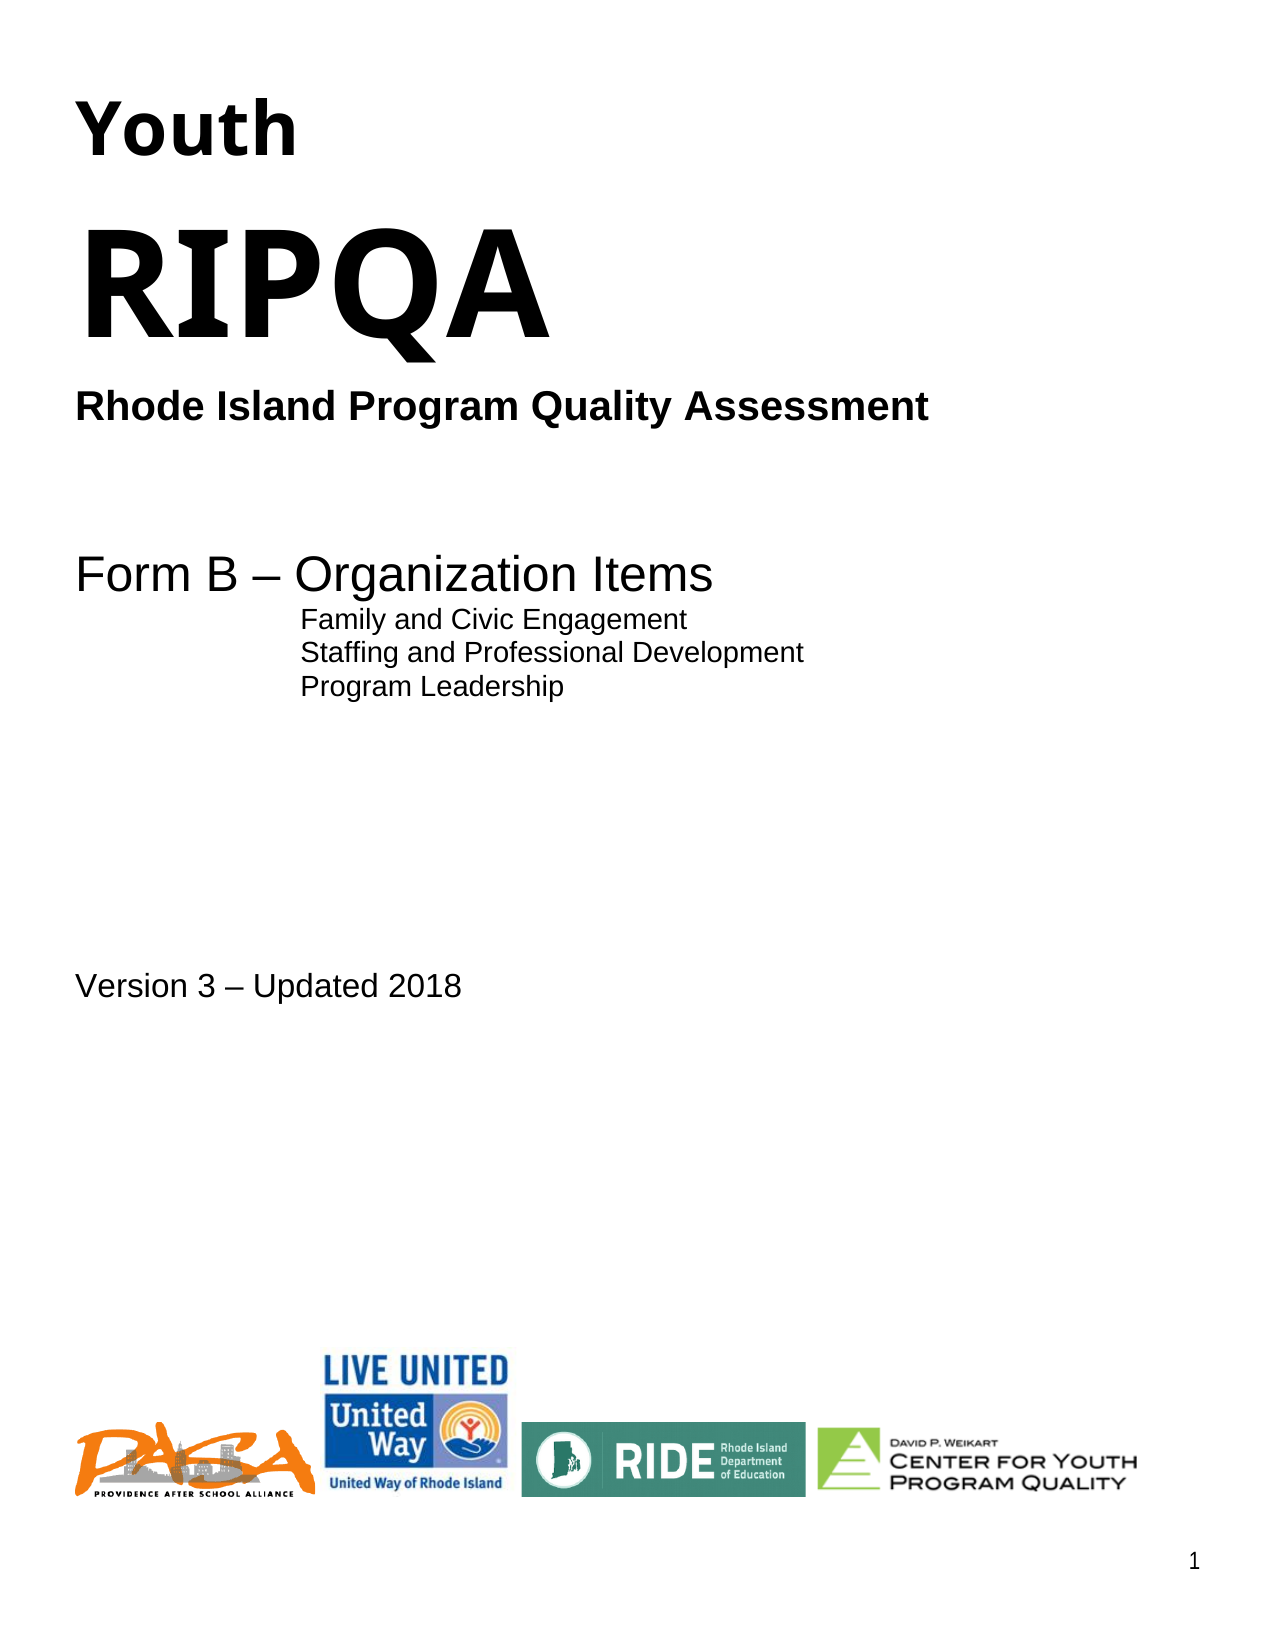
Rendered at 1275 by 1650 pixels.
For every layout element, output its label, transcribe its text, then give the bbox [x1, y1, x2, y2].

picture [811, 1422, 1160, 1497]
text Rhode Island Program Quality Assessment [75, 381, 1200, 429]
subtitle Youth [75, 75, 1200, 177]
subtitle RIPQA [75, 177, 1200, 381]
text Version 3 – Updated 2018 [75, 966, 1200, 1004]
text Staffing and Professional Development [300, 635, 1200, 669]
text Form B – Organization Items [75, 544, 1200, 602]
picture [320, 1347, 517, 1497]
picture [521, 1422, 806, 1497]
picture [75, 1422, 315, 1497]
text Program Leadership [300, 669, 1200, 702]
text Family and Civic Engagement [300, 602, 1200, 635]
